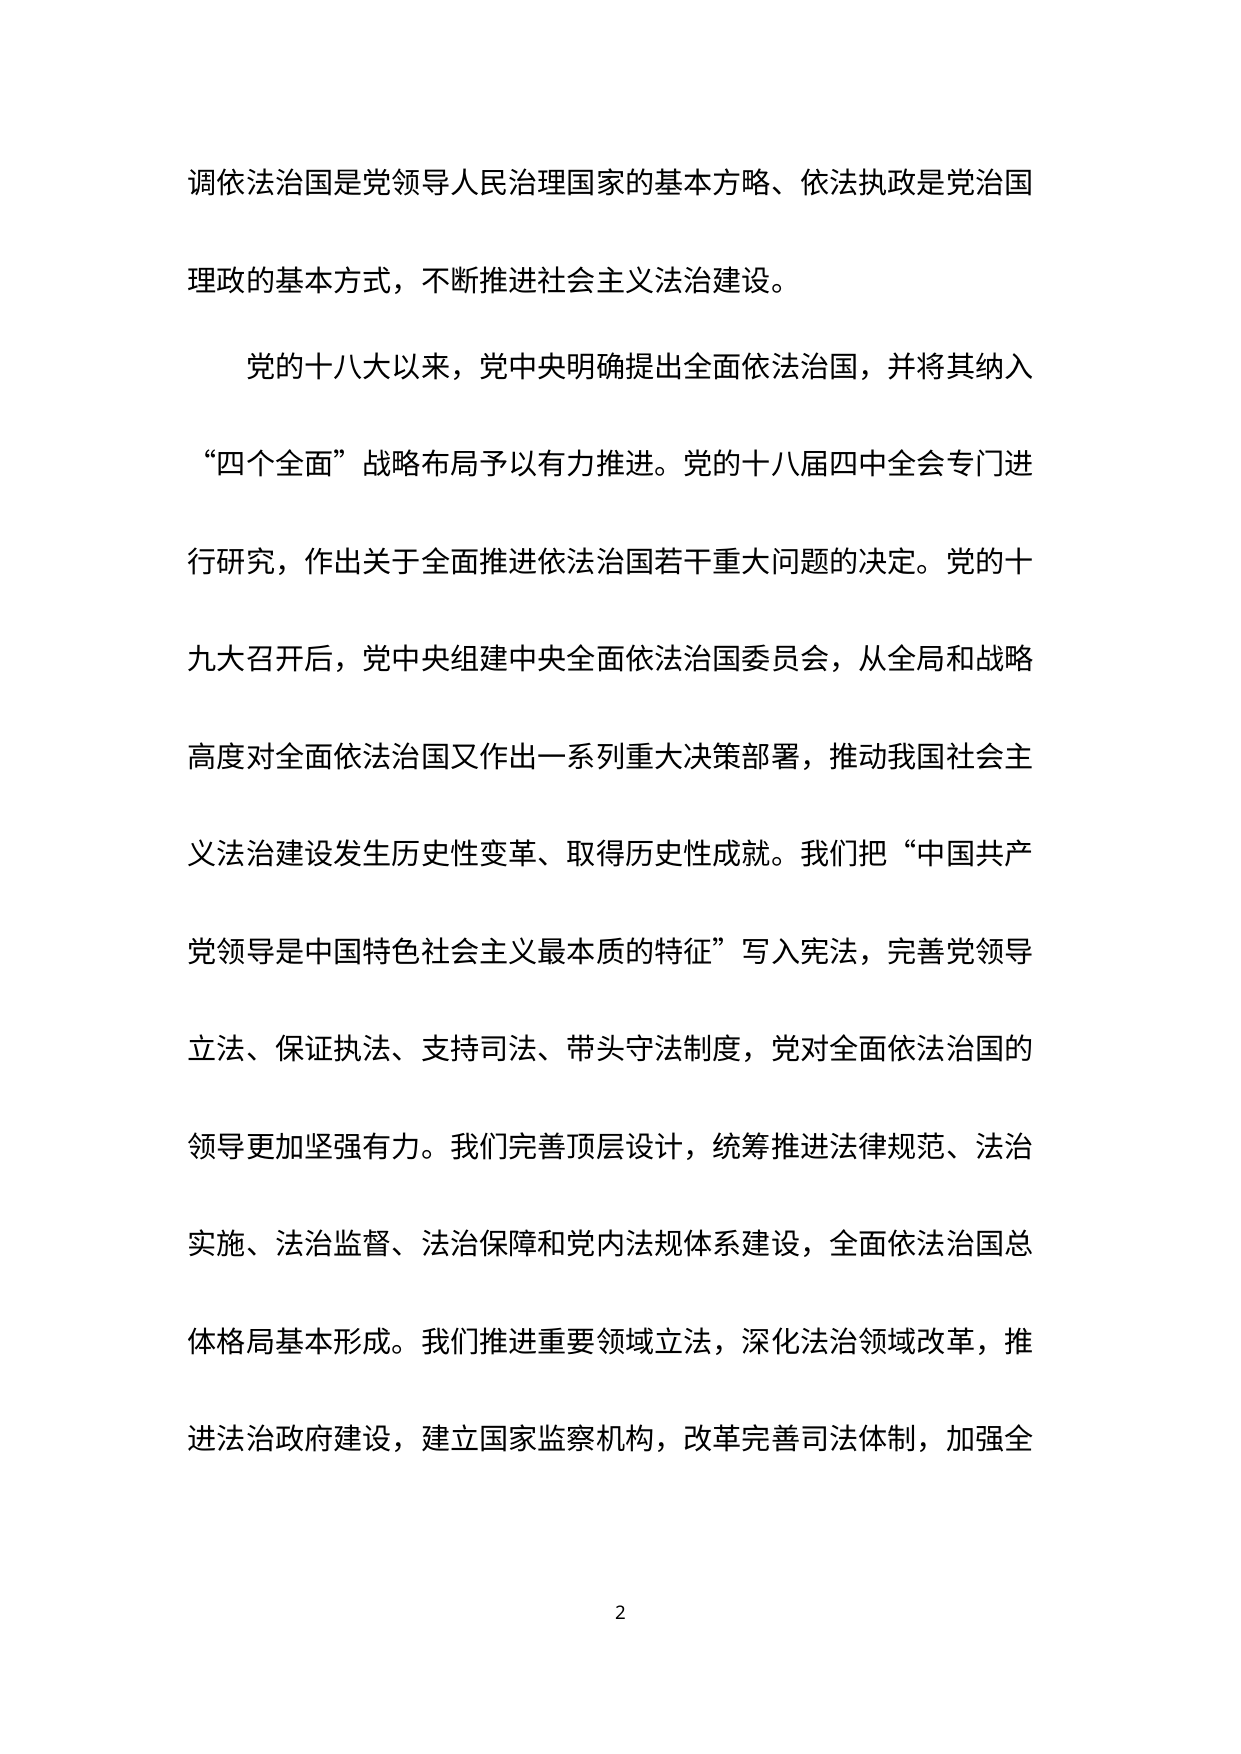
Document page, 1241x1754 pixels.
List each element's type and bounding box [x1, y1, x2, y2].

text [187, 160, 1053, 322]
text [187, 343, 1053, 1481]
